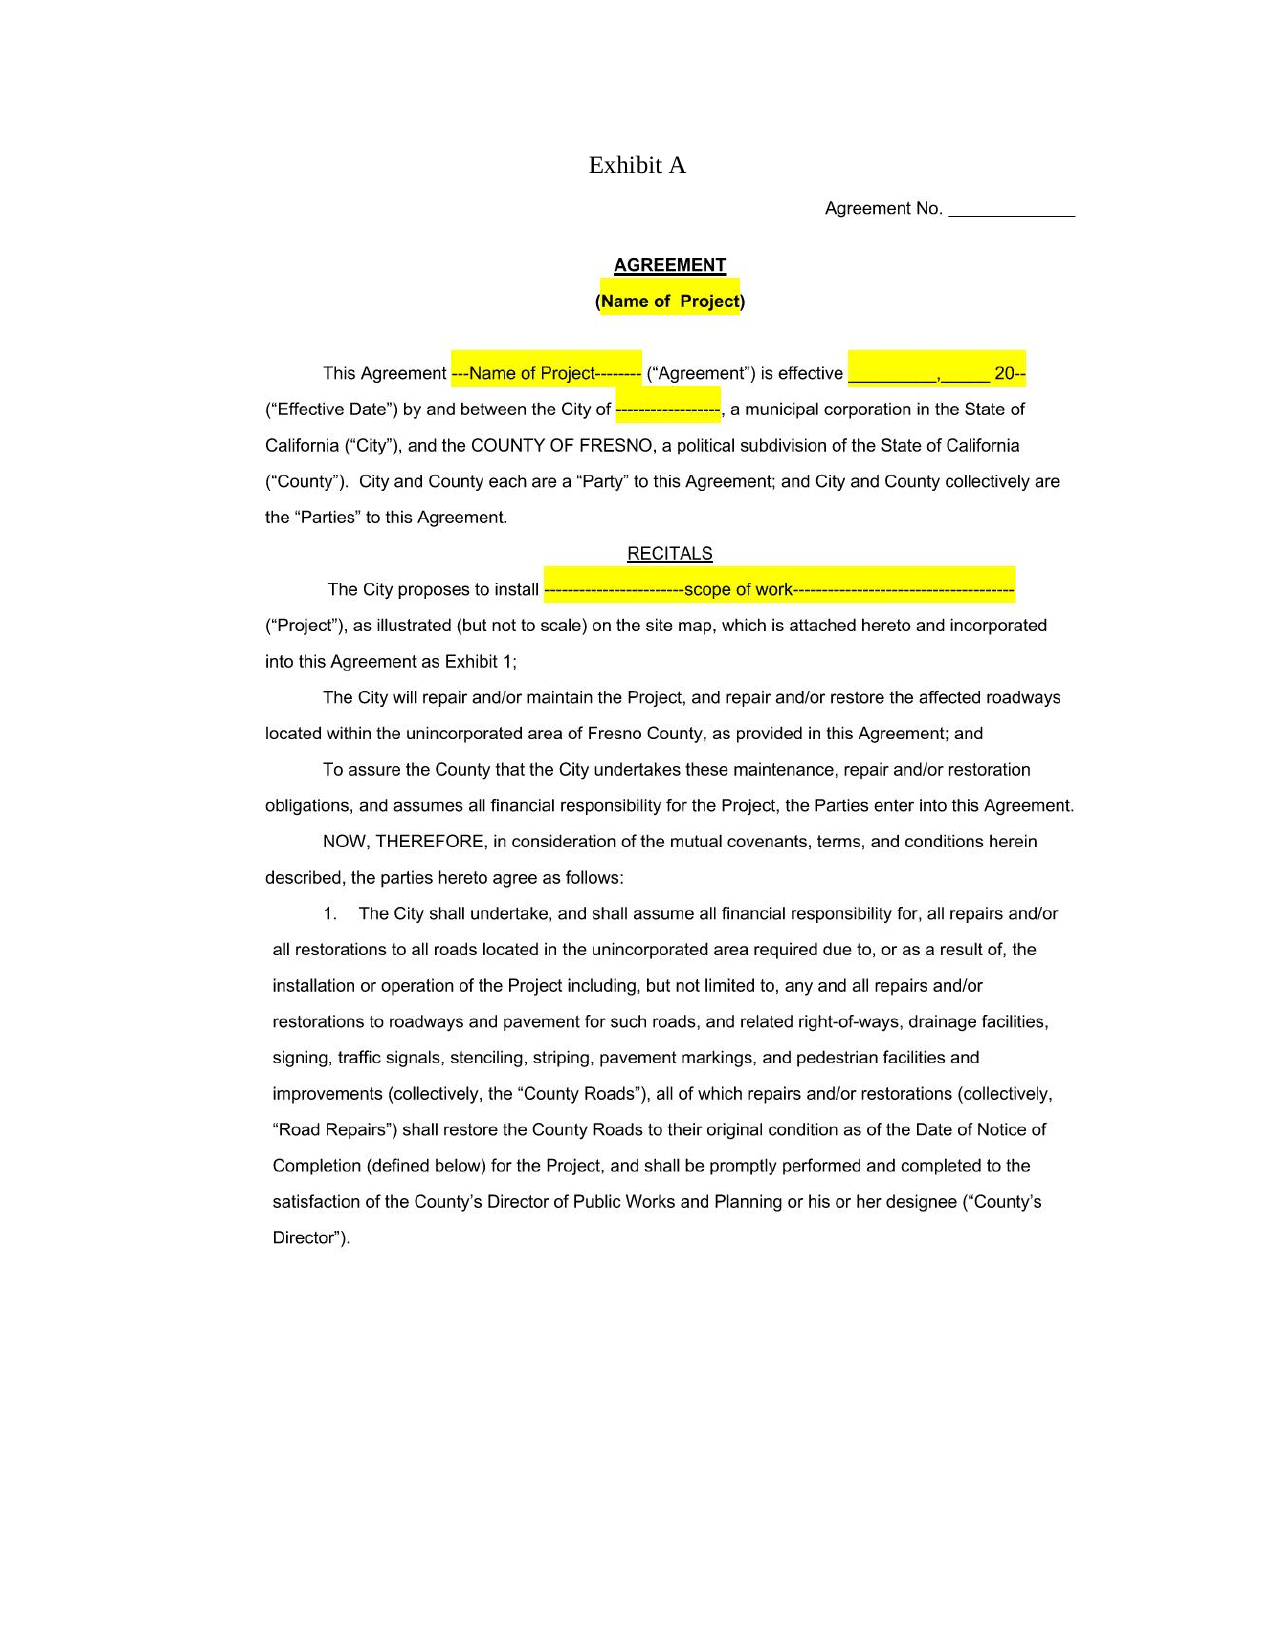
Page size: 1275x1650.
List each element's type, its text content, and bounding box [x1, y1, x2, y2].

picture [150, 178, 1125, 1299]
text Exhibit A [150, 150, 1125, 178]
